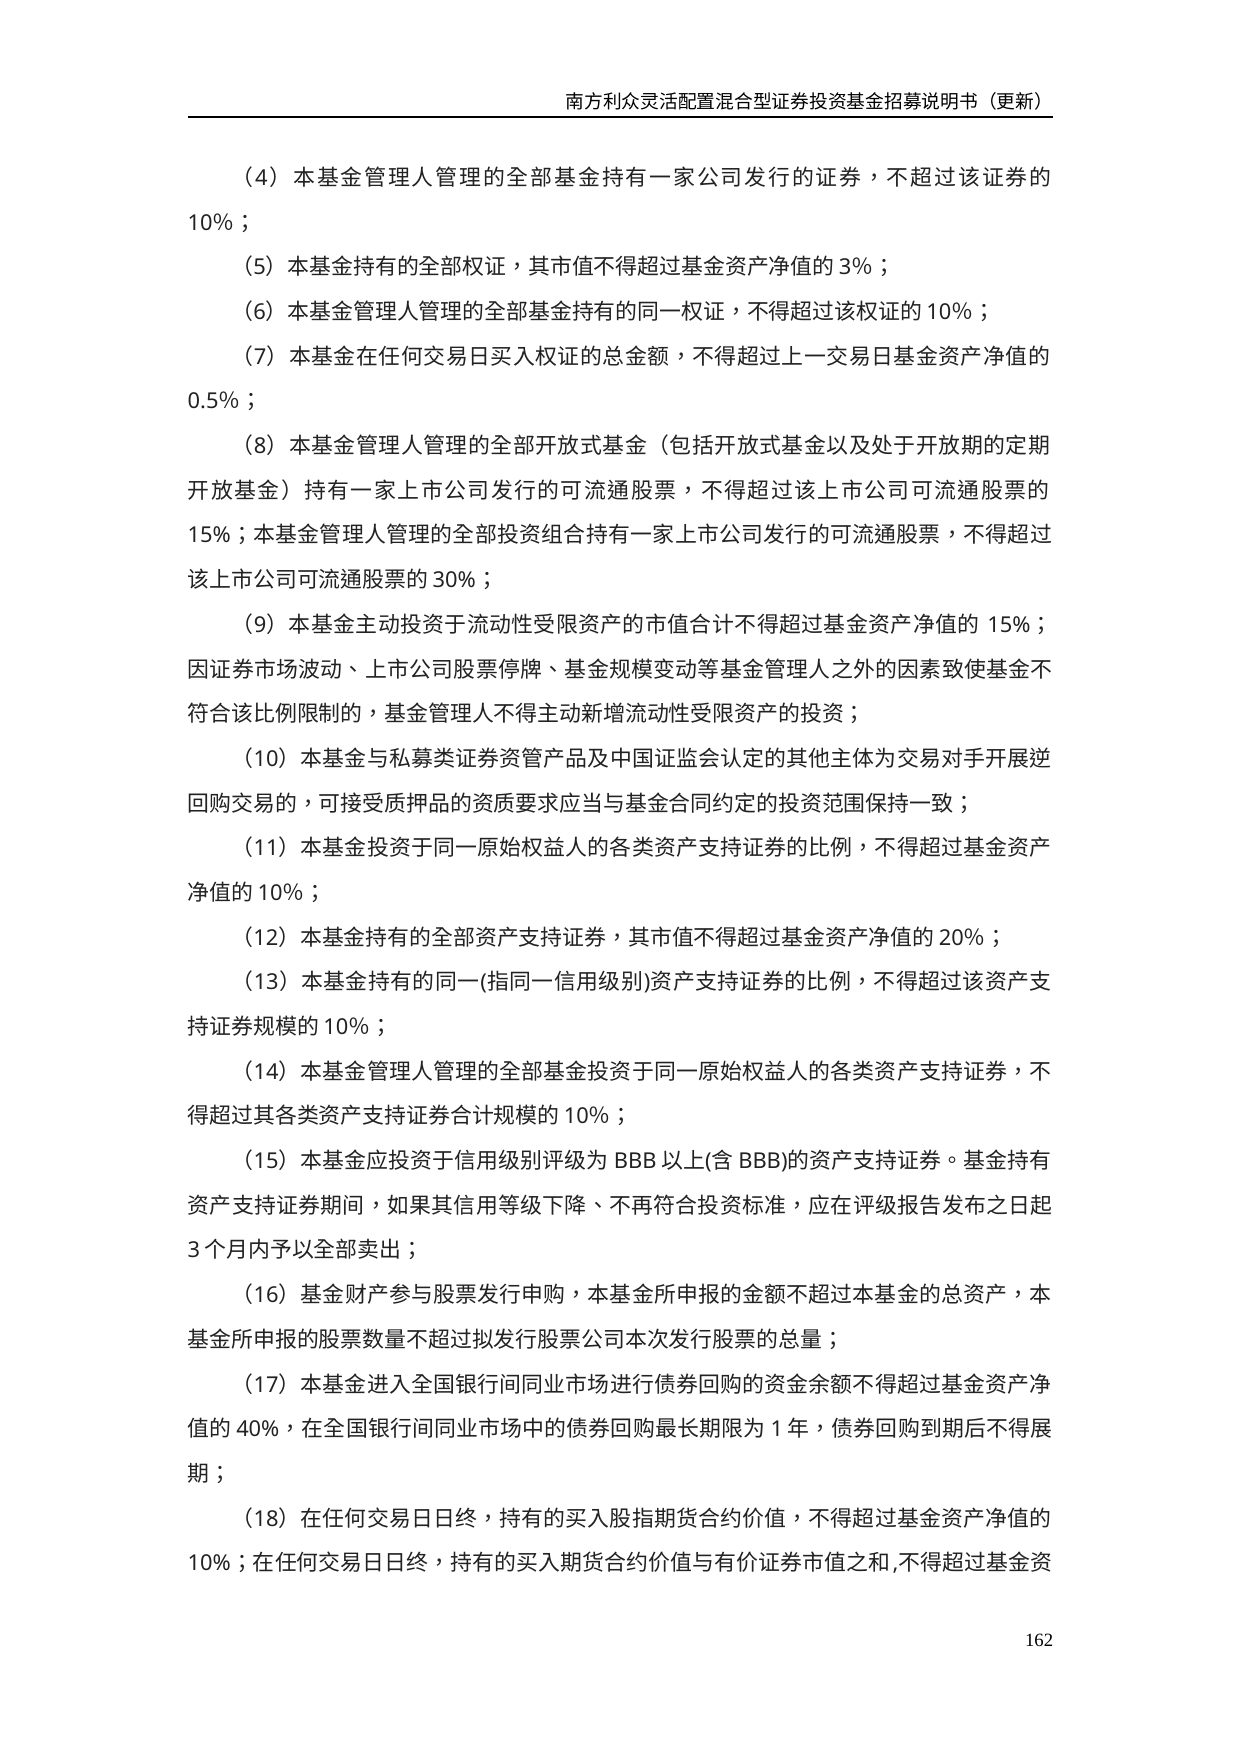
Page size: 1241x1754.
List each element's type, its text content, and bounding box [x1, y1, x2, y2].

text （4）本基金管理人管理的全部基金持有一家公司发行的证券，不超过该证券的10％； [187, 162, 1053, 236]
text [187, 1503, 1053, 1577]
text （14）本基金管理人管理的全部基金投资于同一原始权益人的各类资产支持证券，不得超过其各类资产支持证券合计规模的10％； [187, 1056, 1053, 1130]
text （12）本基金持有的全部资产支持证券，其市值不得超过基金资产净值的20％； [187, 922, 1053, 951]
text （15）本基金应投资于信用级别评级为BBB以上(含BBB)的资产支持证券。基金持有资产支持证券期间，如果其信用等级下降、不再符合投资标准，应在评级报告发布之日起3个月内予以全部卖出； [187, 1145, 1053, 1264]
text （10）本基金与私募类证券资管产品及中国证监会认定的其他主体为交易对手开展逆回购交易的，可接受质押品的资质要求应当与基金合同约定的投资范围保持一致； [187, 743, 1053, 817]
text （13）本基金持有的同一(指同一信用级别)资产支持证券的比例，不得超过该资产支持证券规模的10％； [187, 966, 1053, 1041]
text （16）基金财产参与股票发行申购，本基金所申报的金额不超过本基金的总资产，本基金所申报的股票数量不超过拟发行股票公司本次发行股票的总量； [187, 1279, 1053, 1354]
text （11）本基金投资于同一原始权益人的各类资产支持证券的比例，不得超过基金资产净值的10％； [187, 832, 1053, 907]
text （5）本基金持有的全部权证，其市值不得超过基金资产净值的3％； [187, 251, 1053, 281]
text （7）本基金在任何交易日买入权证的总金额，不得超过上一交易日基金资产净值的0.5％； [187, 341, 1053, 415]
text （8）本基金管理人管理的全部开放式基金（包括开放式基金以及处于开放期的定期开放基金）持有一家上市公司发行的可流通股票，不得超过该上市公司可流通股票的15%；本基金管理人管理的全部投资组合持有一家上市公司发行的可流通股票，不得超过该上市公司可流通股票的30%； [187, 430, 1053, 594]
text （6）本基金管理人管理的全部基金持有的同一权证，不得超过该权证的10％； [187, 296, 1053, 326]
text （17）本基金进入全国银行间同业市场进行债券回购的资金余额不得超过基金资产净值的40%，在全国银行间同业市场中的债券回购最长期限为1年，债券回购到期后不得展期； [187, 1368, 1053, 1488]
text （9）本基金主动投资于流动性受限资产的市值合计不得超过基金资产净值的15%；因证券市场波动、上市公司股票停牌、基金规模变动等基金管理人之外的因素致使基金不符合该比例限制的，基金管理人不得主动新增流动性受限资产的投资； [187, 609, 1053, 728]
